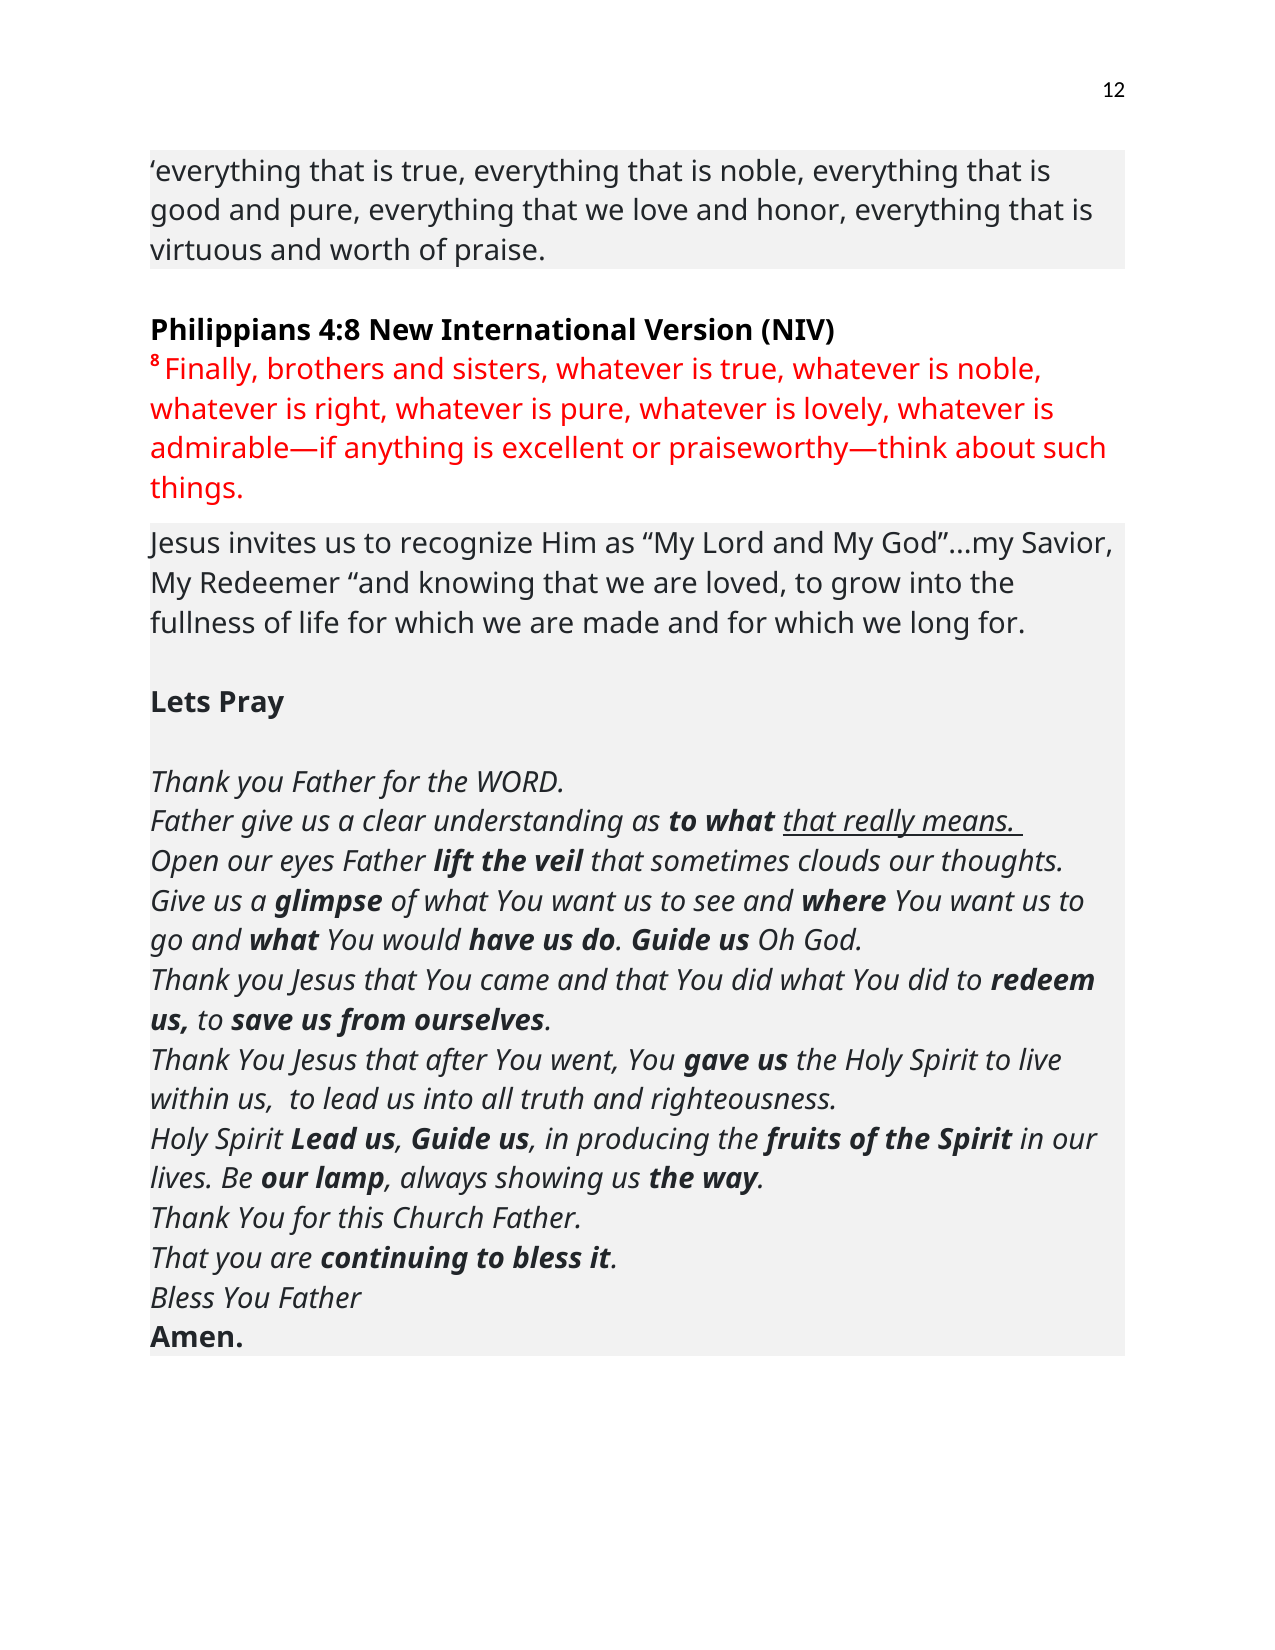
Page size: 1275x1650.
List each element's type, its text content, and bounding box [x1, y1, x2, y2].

text That you are continuing to bless it. [150, 1237, 1125, 1277]
text Amen. [150, 1317, 1125, 1356]
text Holy Spirit Lead us, Guide us, in producing the fruits of the Spirit in our lives. Be our lamp, always showing us the way. [150, 1118, 1125, 1197]
text Thank You Jesus that after You went, You gave us the Holy Spirit to live within us, to lead us into all truth and righteousness. [150, 1039, 1125, 1118]
text Open our eyes Father lift the veil that sometimes clouds our thoughts. Give us a glimpse of what You want us to see and where You want us to go and what You would have us do. Guide us Oh God. [150, 840, 1125, 959]
text Father give us a clear understanding as to what that really means. [150, 801, 1125, 840]
text 8 Finally, brothers and sisters, whatever is true, whatever is noble, whatever is right, whatever is pure, whatever is lovely, whatever is admirable—if anything is excellent or praiseworthy—think about such things. [150, 348, 1125, 507]
text Bless You Father [150, 1277, 1125, 1317]
text Philippians 4:8 New International Version (NIV) [150, 309, 1125, 348]
text Thank you Father for the WORD. [150, 761, 1125, 801]
text Thank you Jesus that You came and that You did what You did to redeem us, to save us from ourselves. [150, 959, 1125, 1039]
text Thank You for this Church Father. [150, 1197, 1125, 1237]
text Jesus invites us to recognize Him as “My Lord and My God”...my Savior, My Redeemer “and knowing that we are loved, to grow into the fullness of life for which we are made and for which we long for. [150, 523, 1125, 642]
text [150, 150, 1125, 269]
text Lets Pray [150, 682, 1125, 721]
